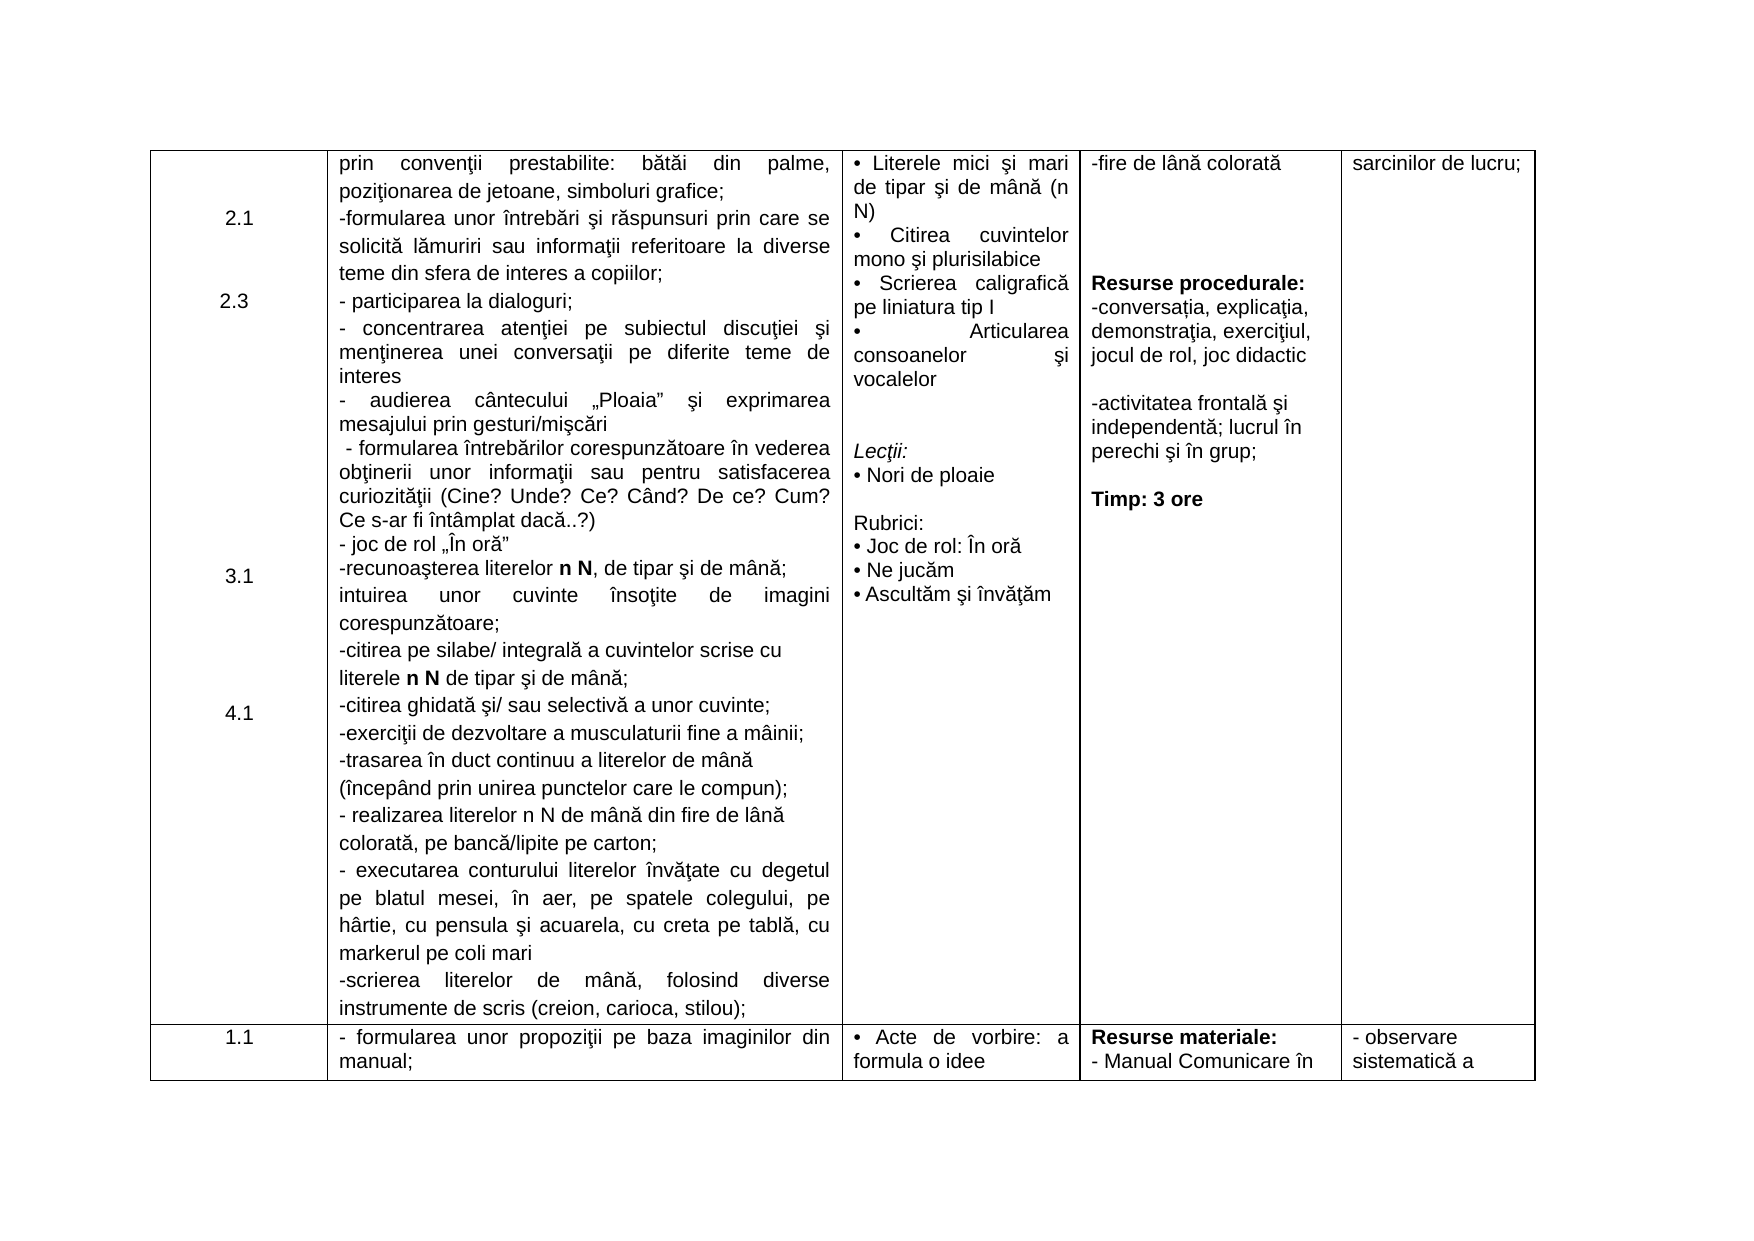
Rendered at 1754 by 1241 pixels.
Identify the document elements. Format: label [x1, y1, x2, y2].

table_cell [151, 1025, 327, 1079]
table_cell [1081, 151, 1341, 1023]
table_cell [151, 151, 327, 1023]
table_cell [328, 151, 842, 1023]
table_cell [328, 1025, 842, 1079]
table_cell [1342, 1025, 1534, 1079]
table_cell [843, 151, 1079, 1023]
table_cell [843, 1025, 1079, 1079]
table_cell [1081, 1025, 1341, 1079]
table_cell [1342, 151, 1534, 1023]
